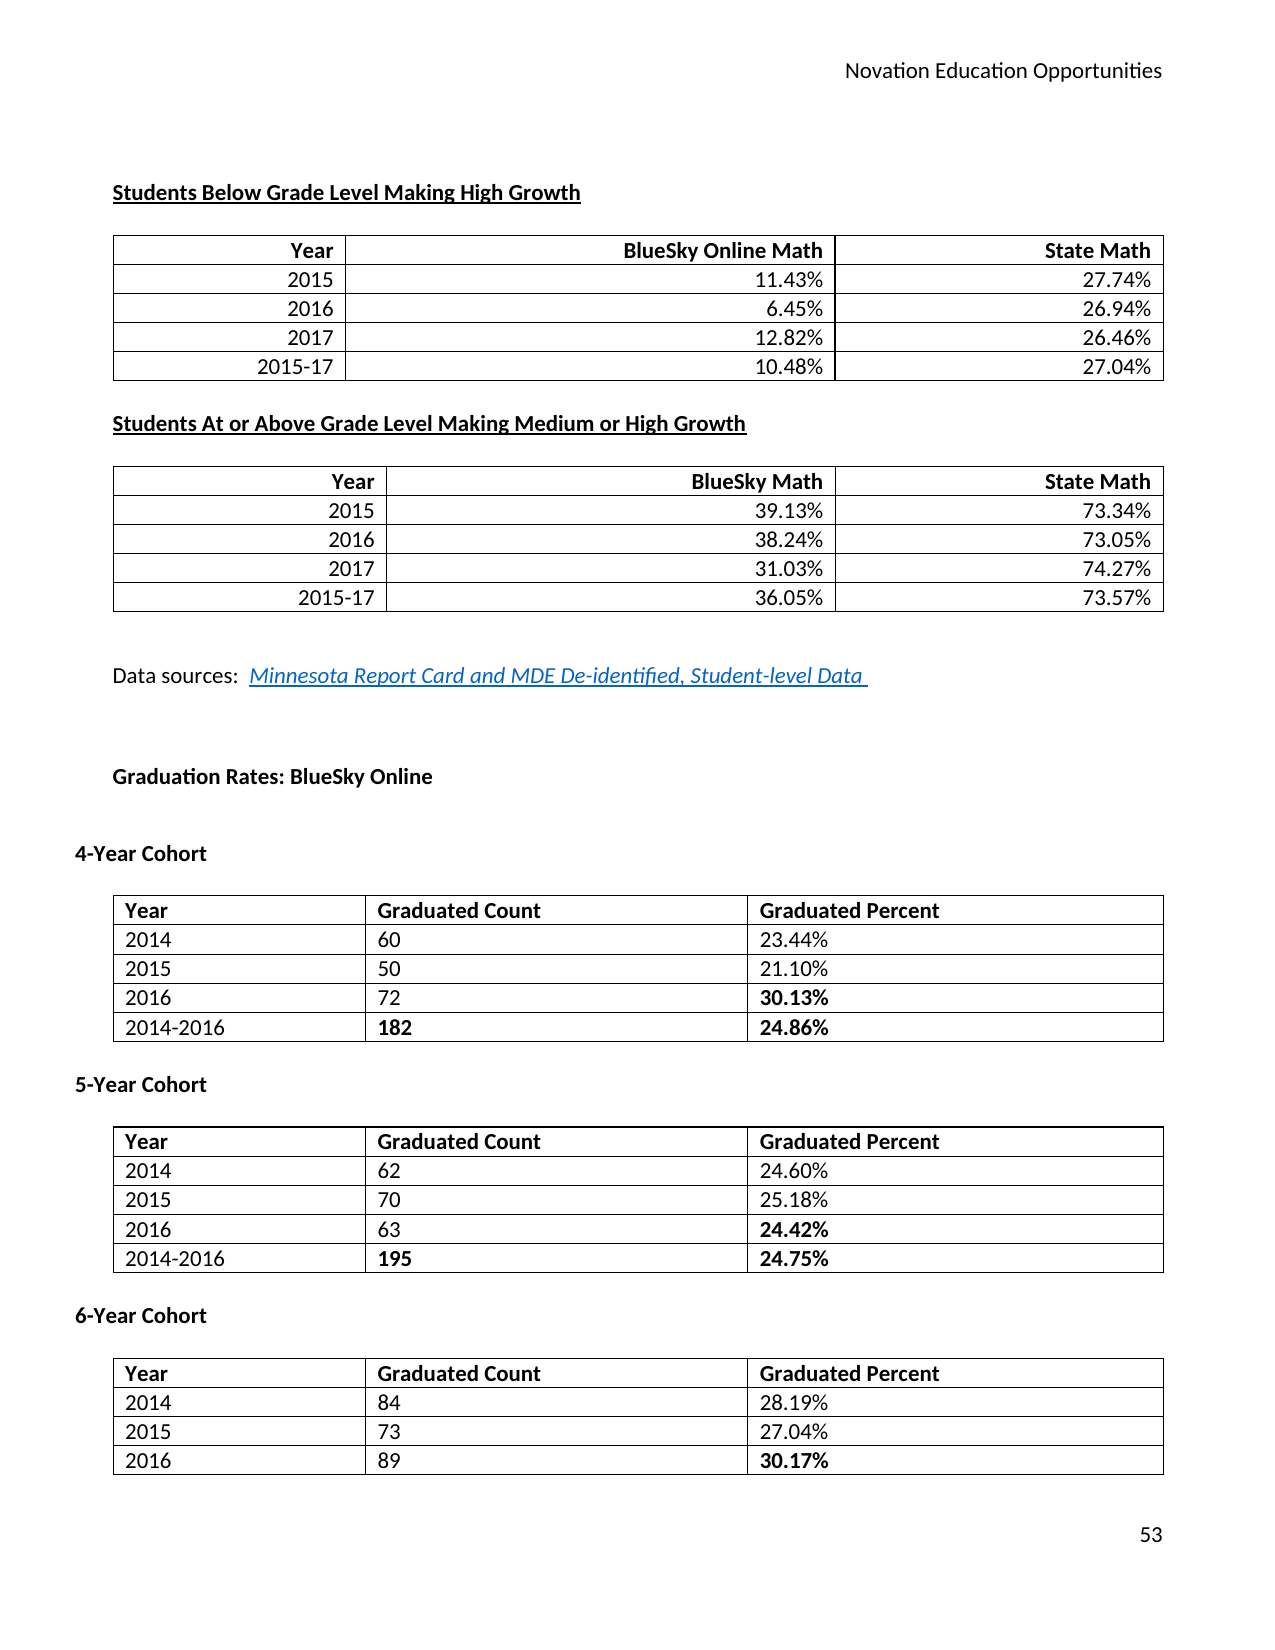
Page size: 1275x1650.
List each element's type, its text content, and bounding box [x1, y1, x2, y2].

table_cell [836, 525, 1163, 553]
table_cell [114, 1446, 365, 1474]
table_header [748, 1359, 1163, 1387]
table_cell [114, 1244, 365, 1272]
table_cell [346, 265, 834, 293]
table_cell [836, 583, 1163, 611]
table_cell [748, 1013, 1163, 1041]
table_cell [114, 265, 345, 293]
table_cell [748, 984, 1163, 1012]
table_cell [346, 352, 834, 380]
text Students At or Above Grade Level Making Medium or High Growth [112, 381, 1174, 466]
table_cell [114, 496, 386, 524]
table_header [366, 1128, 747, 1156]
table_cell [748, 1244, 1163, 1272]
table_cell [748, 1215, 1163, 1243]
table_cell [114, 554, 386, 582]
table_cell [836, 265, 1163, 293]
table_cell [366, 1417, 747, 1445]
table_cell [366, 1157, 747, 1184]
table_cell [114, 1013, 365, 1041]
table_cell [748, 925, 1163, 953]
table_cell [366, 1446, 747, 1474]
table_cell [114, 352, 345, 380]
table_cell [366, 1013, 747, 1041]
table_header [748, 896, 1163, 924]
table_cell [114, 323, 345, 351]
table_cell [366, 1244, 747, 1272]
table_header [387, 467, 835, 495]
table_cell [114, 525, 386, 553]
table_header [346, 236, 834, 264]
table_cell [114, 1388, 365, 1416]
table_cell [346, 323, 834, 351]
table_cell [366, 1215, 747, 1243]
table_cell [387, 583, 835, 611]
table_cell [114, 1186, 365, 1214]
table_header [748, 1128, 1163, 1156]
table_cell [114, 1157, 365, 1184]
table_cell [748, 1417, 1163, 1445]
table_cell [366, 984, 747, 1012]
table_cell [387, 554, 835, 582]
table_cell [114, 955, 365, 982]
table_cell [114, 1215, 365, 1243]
text 4-Year Cohort [75, 839, 1162, 867]
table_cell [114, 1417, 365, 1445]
text 5-Year Cohort [75, 1070, 1162, 1098]
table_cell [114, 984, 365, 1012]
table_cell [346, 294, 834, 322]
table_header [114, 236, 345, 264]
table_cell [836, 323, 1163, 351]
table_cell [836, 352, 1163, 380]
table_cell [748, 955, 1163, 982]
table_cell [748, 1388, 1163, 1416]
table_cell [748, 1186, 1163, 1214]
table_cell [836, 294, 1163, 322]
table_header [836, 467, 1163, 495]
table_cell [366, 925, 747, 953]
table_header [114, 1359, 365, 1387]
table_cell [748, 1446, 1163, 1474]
text 6-Year Cohort [75, 1302, 1162, 1329]
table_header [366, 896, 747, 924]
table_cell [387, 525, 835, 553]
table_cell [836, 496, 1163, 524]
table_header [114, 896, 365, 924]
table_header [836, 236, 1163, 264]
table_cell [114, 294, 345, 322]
text Data sources: Minnesota Report Card and MDE De-identified, Student-level Data [112, 661, 1162, 689]
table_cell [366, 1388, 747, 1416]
text Students Below Grade Level Making High Growth [112, 150, 1174, 235]
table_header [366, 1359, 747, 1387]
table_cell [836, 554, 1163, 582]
text Graduation Rates: BlueSky Online [112, 762, 1162, 790]
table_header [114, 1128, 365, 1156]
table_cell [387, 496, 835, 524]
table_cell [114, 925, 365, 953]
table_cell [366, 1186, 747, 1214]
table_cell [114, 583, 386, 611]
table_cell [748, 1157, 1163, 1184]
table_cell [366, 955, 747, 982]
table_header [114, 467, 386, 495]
